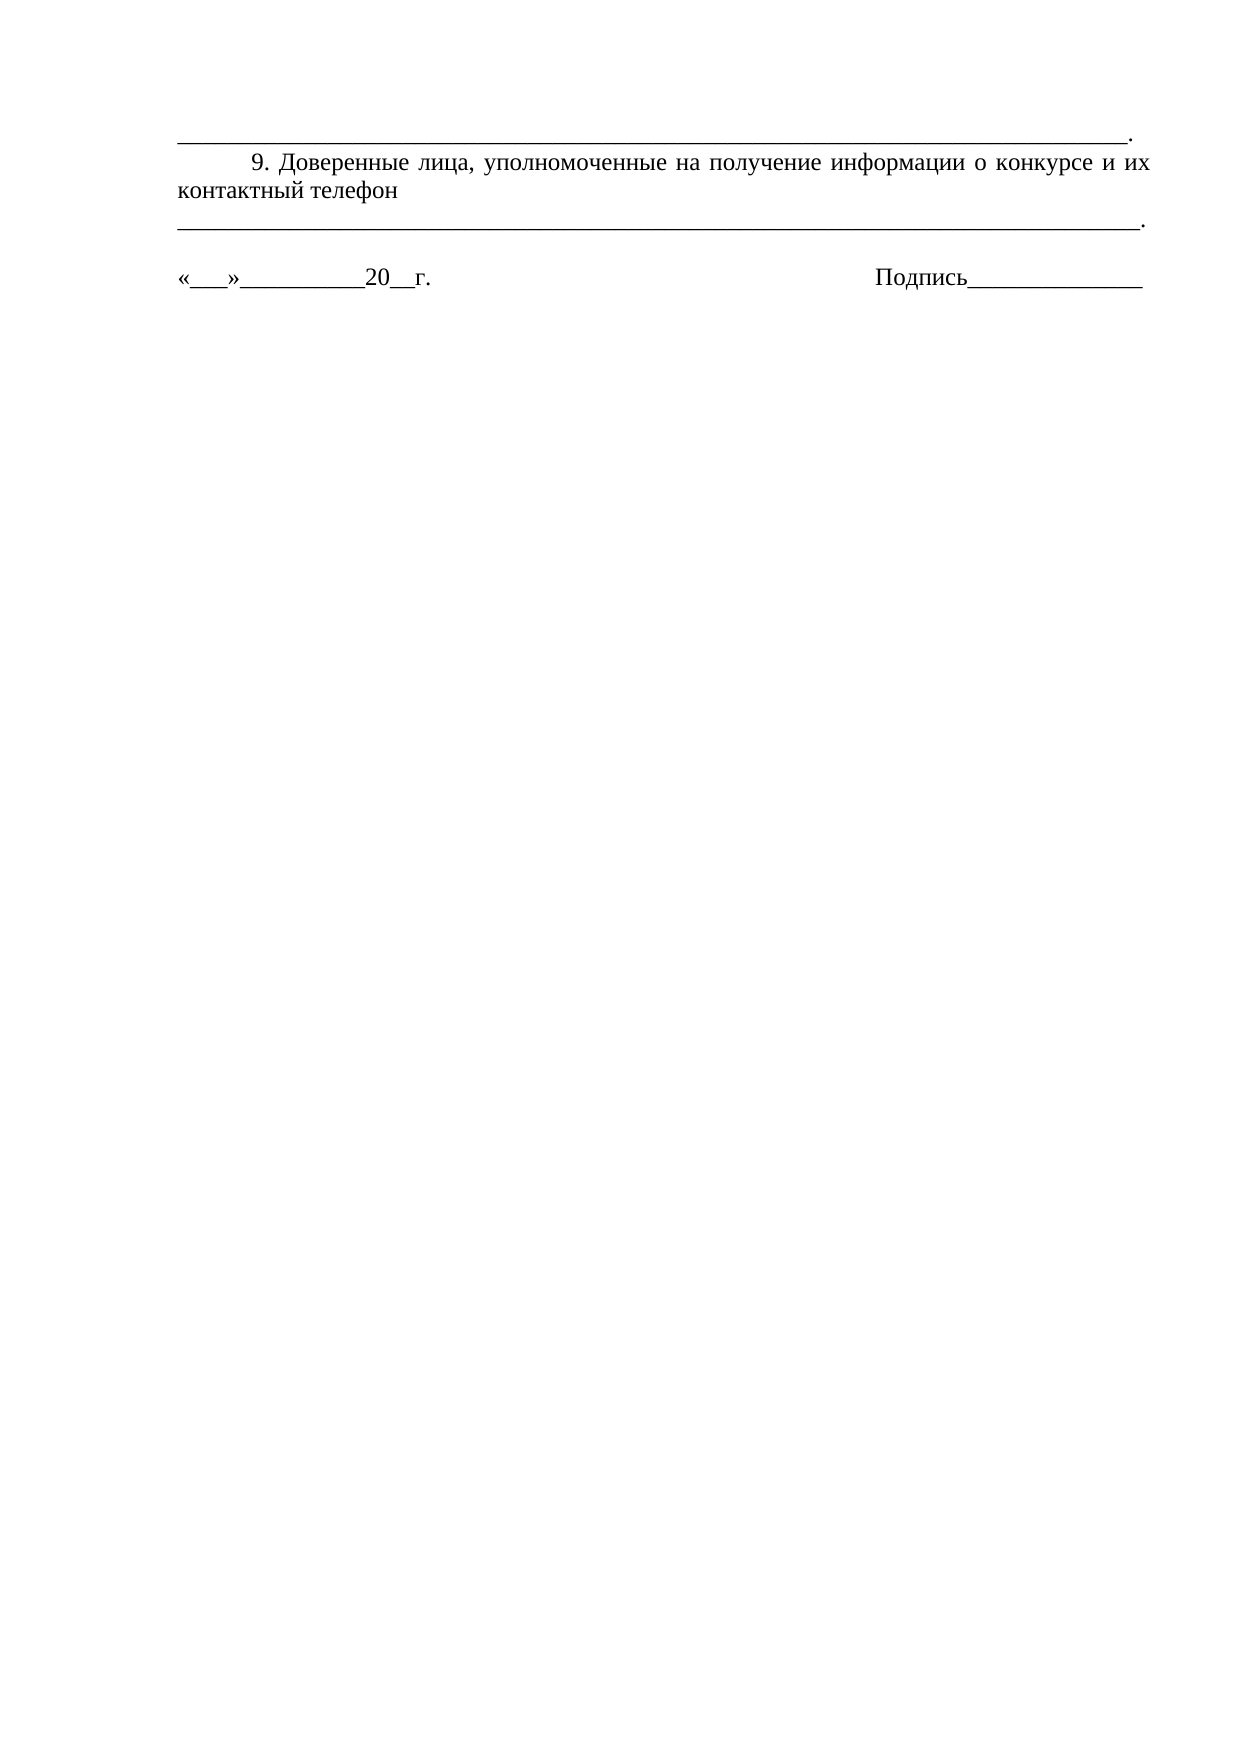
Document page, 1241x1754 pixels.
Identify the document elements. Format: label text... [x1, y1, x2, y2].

text ____________________________________________________________________________. [177, 118, 1152, 147]
text «___»__________20__г. Подпись______________ [177, 262, 1152, 291]
text 9. Доверенные лица, уполномоченные на получение информации о конкурсе и их контактный телефон [177, 147, 1152, 204]
text _____________________________________________________________________________. [177, 204, 1152, 233]
